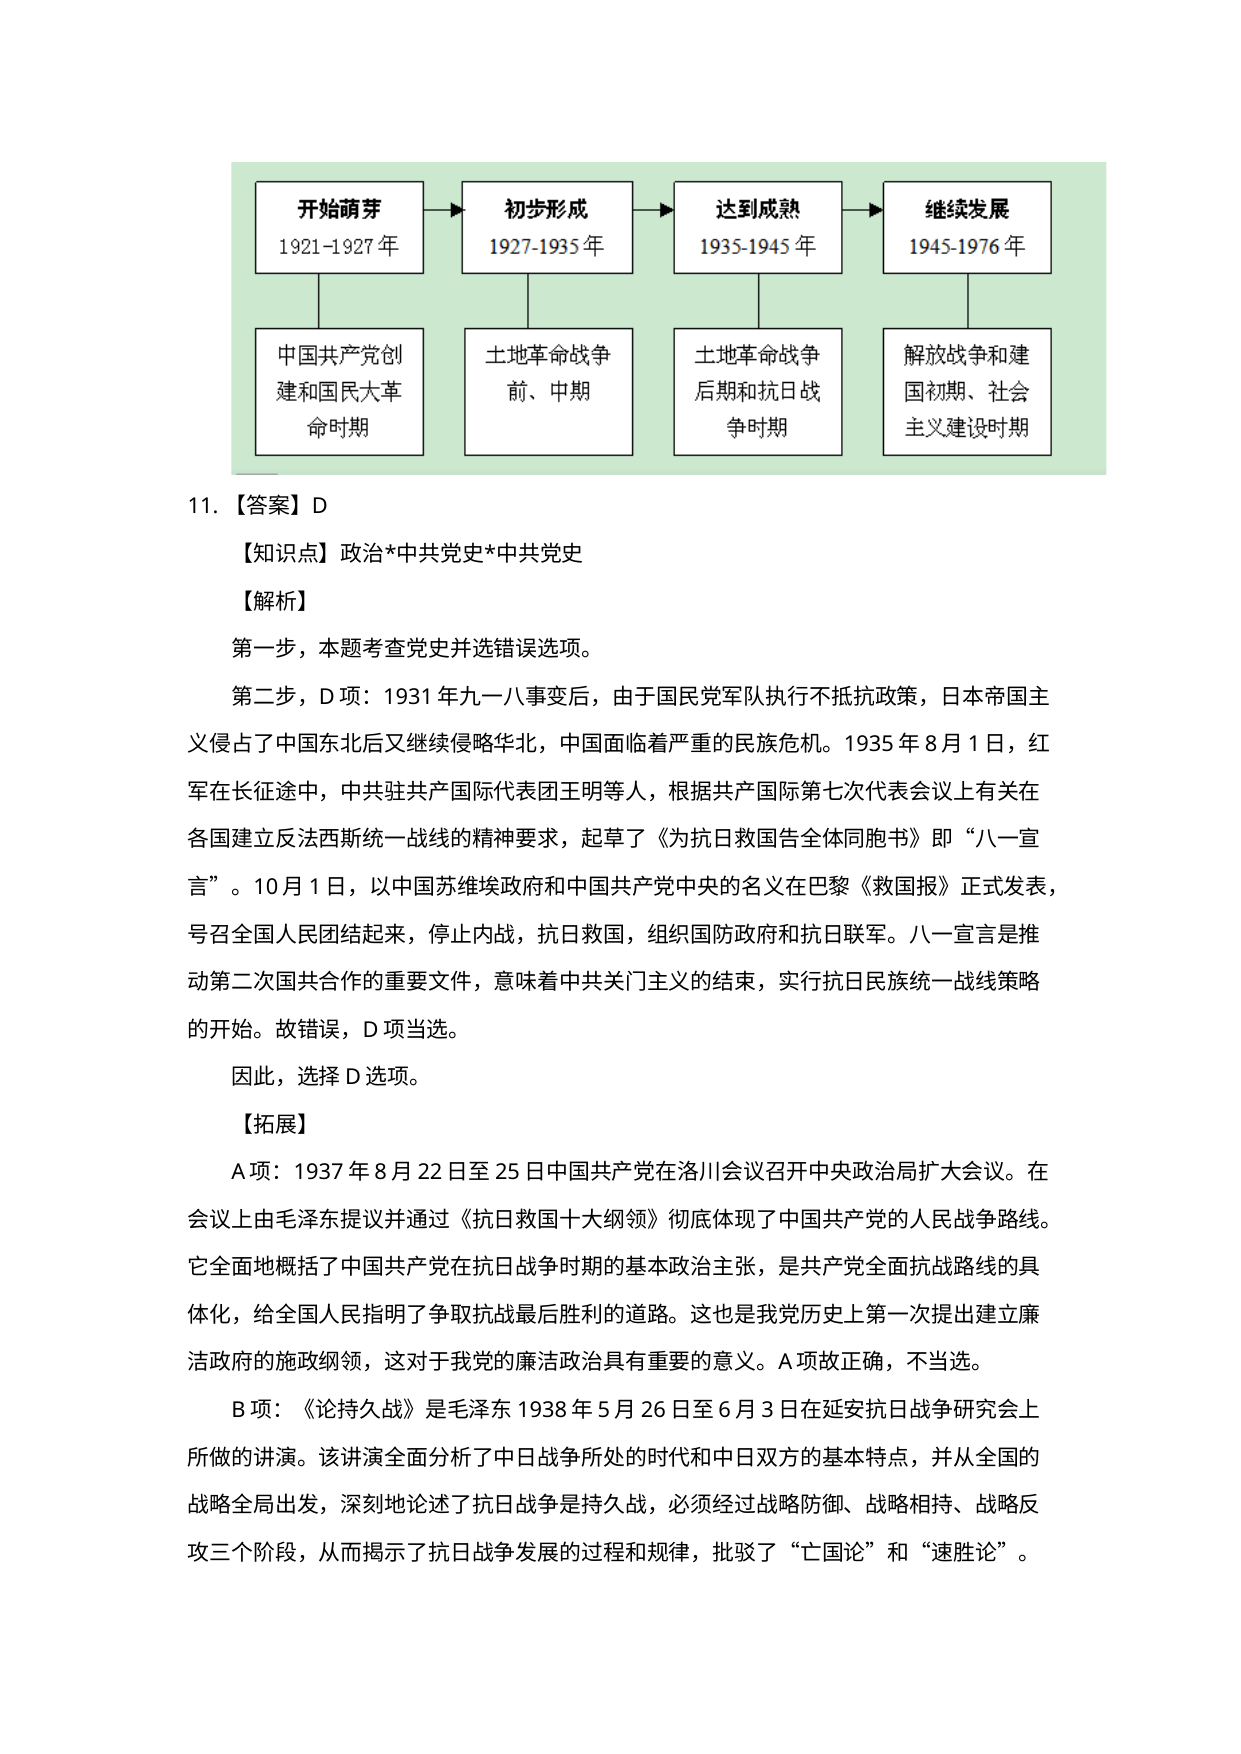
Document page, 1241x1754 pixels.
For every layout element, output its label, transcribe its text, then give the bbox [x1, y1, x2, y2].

text 【知识点】政治*中共党史*中共党史 [187, 536, 1053, 568]
picture [231, 162, 1107, 475]
text A项：1937年8月22日至25日中国共产党在洛川会议召开中央政治局扩大会议。在会议上由毛泽东提议并通过《抗日救国十大纲领》彻底体现了中国共产党的人民战争路线。它全面地概括了中国共产党在抗日战争时期的基本政治主张，是共产党全面抗战路线的具体化，给全国人民指明了争取抗战最后胜利的道路。这也是我党历史上第一次提出建立廉洁政府的施政纲领，这对于我党的廉洁政治具有重要的意义。A项故正确，不当选。 [187, 1154, 1053, 1376]
text 第二步，D项：1931年九一八事变后，由于国民党军队执行不抵抗政策，日本帝国主义侵占了中国东北后又继续侵略华北，中国面临着严重的民族危机。1935年8月1日，红军在长征途中，中共驻共产国际代表团王明等人，根据共产国际第七次代表会议上有关在各国建立反法西斯统一战线的精神要求，起草了《为抗日救国告全体同胞书》即“八一宣言”。10月1日，以中国苏维埃政府和中国共产党中央的名义在巴黎《救国报》正式发表，号召全国人民团结起来，停止内战，抗日救国，组织国防政府和抗日联军。八一宣言是推动第二次国共合作的重要文件，意味着中共关门主义的结束，实行抗日民族统一战线策略的开始。故错误，D项当选。 [187, 679, 1053, 1043]
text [187, 1392, 1053, 1566]
list 【答案】D [187, 488, 1053, 520]
text 第一步，本题考查党史并选错误选项。 [187, 631, 1053, 663]
text 【解析】 [187, 584, 1053, 615]
text 【拓展】 [187, 1107, 1053, 1138]
text 因此，选择D选项。 [187, 1059, 1053, 1091]
